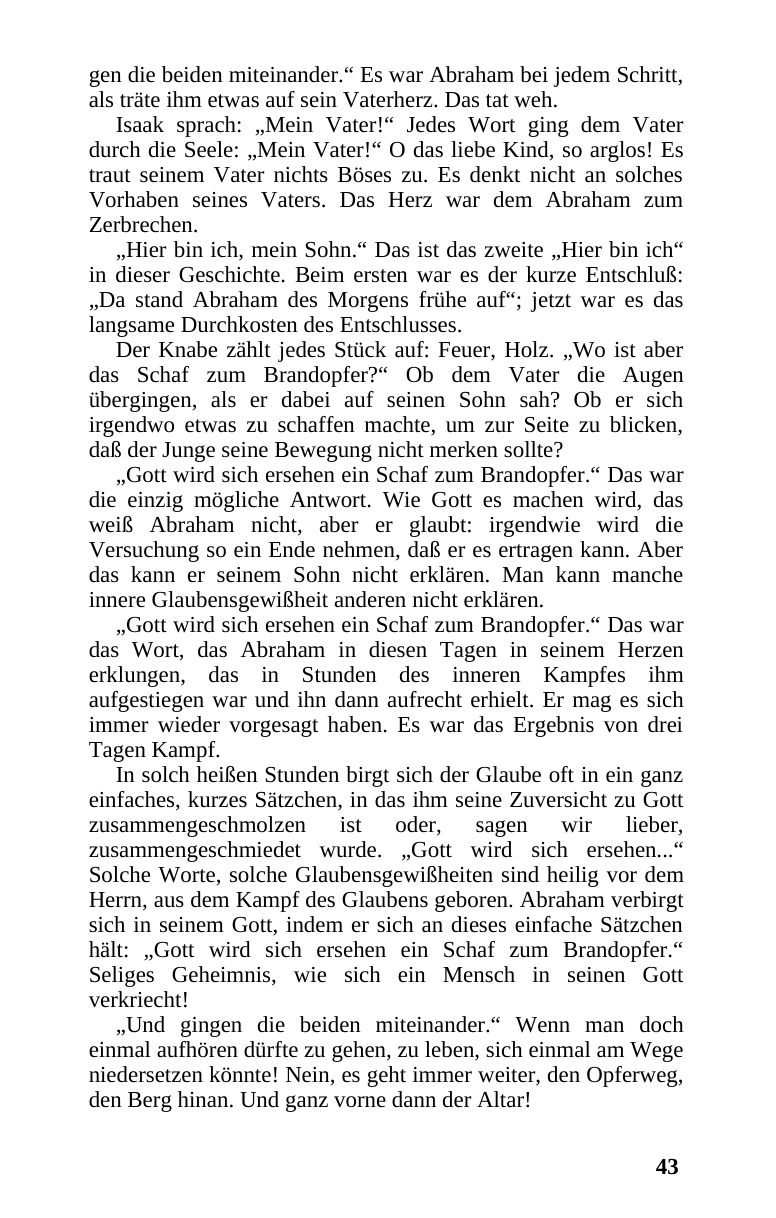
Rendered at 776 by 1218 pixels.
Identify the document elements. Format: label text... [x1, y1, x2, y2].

text „Hier bin ich, mein Sohn.“ Das ist das zweite „Hier bin ich“ in dieser Geschichte. Beim ersten war es der kurze Entschluß: „Da stand Abraham des Morgens frühe auf“; jetzt war es das langsame Durchkosten des Entschlusses. [88, 238, 684, 338]
text „Und gingen die beiden miteinander.“ Wenn man doch einmal aufhören dürfte zu gehen, zu leben, sich einmal am Wege niedersetzen könnte! Nein, es geht immer weiter, den Opferweg, den Berg hinan. Und ganz vorne dann der Altar! [88, 1013, 684, 1113]
text In solch heißen Stunden birgt sich der Glaube oft in ein ganz einfaches, kurzes Sätzchen, in das ihm seine Zuversicht zu Gott zusammengeschmolzen ist oder, sagen wir lieber, zusammengeschmiedet wurde. „Gott wird sich ersehen...“ Solche Worte, solche Glaubensgewißheiten sind heilig vor dem Herrn, aus dem Kampf des Glaubens geboren. Abraham verbirgt sich in seinem Gott, indem er sich an dieses einfache Sätzchen hält: „Gott wird sich ersehen ein Schaf zum Brandopfer.“ Seliges Geheimnis, wie sich ein Mensch in seinen Gott verkriecht! [88, 763, 684, 1013]
text Der Knabe zählt jedes Stück auf: Feuer, Holz. „Wo ist aber das Schaf zum Brandopfer?“ Ob dem Vater die Augen übergingen, als er dabei auf seinen Sohn sah? Ob er sich irgendwo etwas zu schaffen machte, um zur Seite zu blicken, daß der Junge seine Bewegung nicht merken sollte? [88, 338, 684, 463]
text „Gott wird sich ersehen ein Schaf zum Brandopfer.“ Das war die einzig mögliche Antwort. Wie Gott es machen wird, das weiß Abraham nicht, aber er glaubt: irgendwie wird die Versuchung so ein Ende nehmen, daß er es ertragen kann. Aber das kann er seinem Sohn nicht erklären. Man kann manche innere Glaubensgewißheit anderen nicht erklären. [88, 463, 684, 613]
text 43 [656, 1156, 678, 1179]
text „Gott wird sich ersehen ein Schaf zum Brandopfer.“ Das war das Wort, das Abraham in diesen Tagen in seinem Herzen erklungen, das in Stunden des inneren Kampfes ihm aufgestiegen war und ihn dann aufrecht erhielt. Er mag es sich immer wieder vorgesagt haben. Es war das Ergebnis von drei Tagen Kampf. [88, 613, 684, 763]
text gen die beiden miteinander.“ Es war Abraham bei jedem Schritt, als träte ihm etwas auf sein Vaterherz. Das tat weh. [88, 63, 684, 113]
text Isaak sprach: „Mein Vater!“ Jedes Wort ging dem Vater durch die Seele: „Mein Vater!“ O das liebe Kind, so arglos! Es traut seinem Vater nichts Böses zu. Es denkt nicht an solches Vorhaben seines Vaters. Das Herz war dem Abraham zum Zerbrechen. [88, 113, 684, 238]
